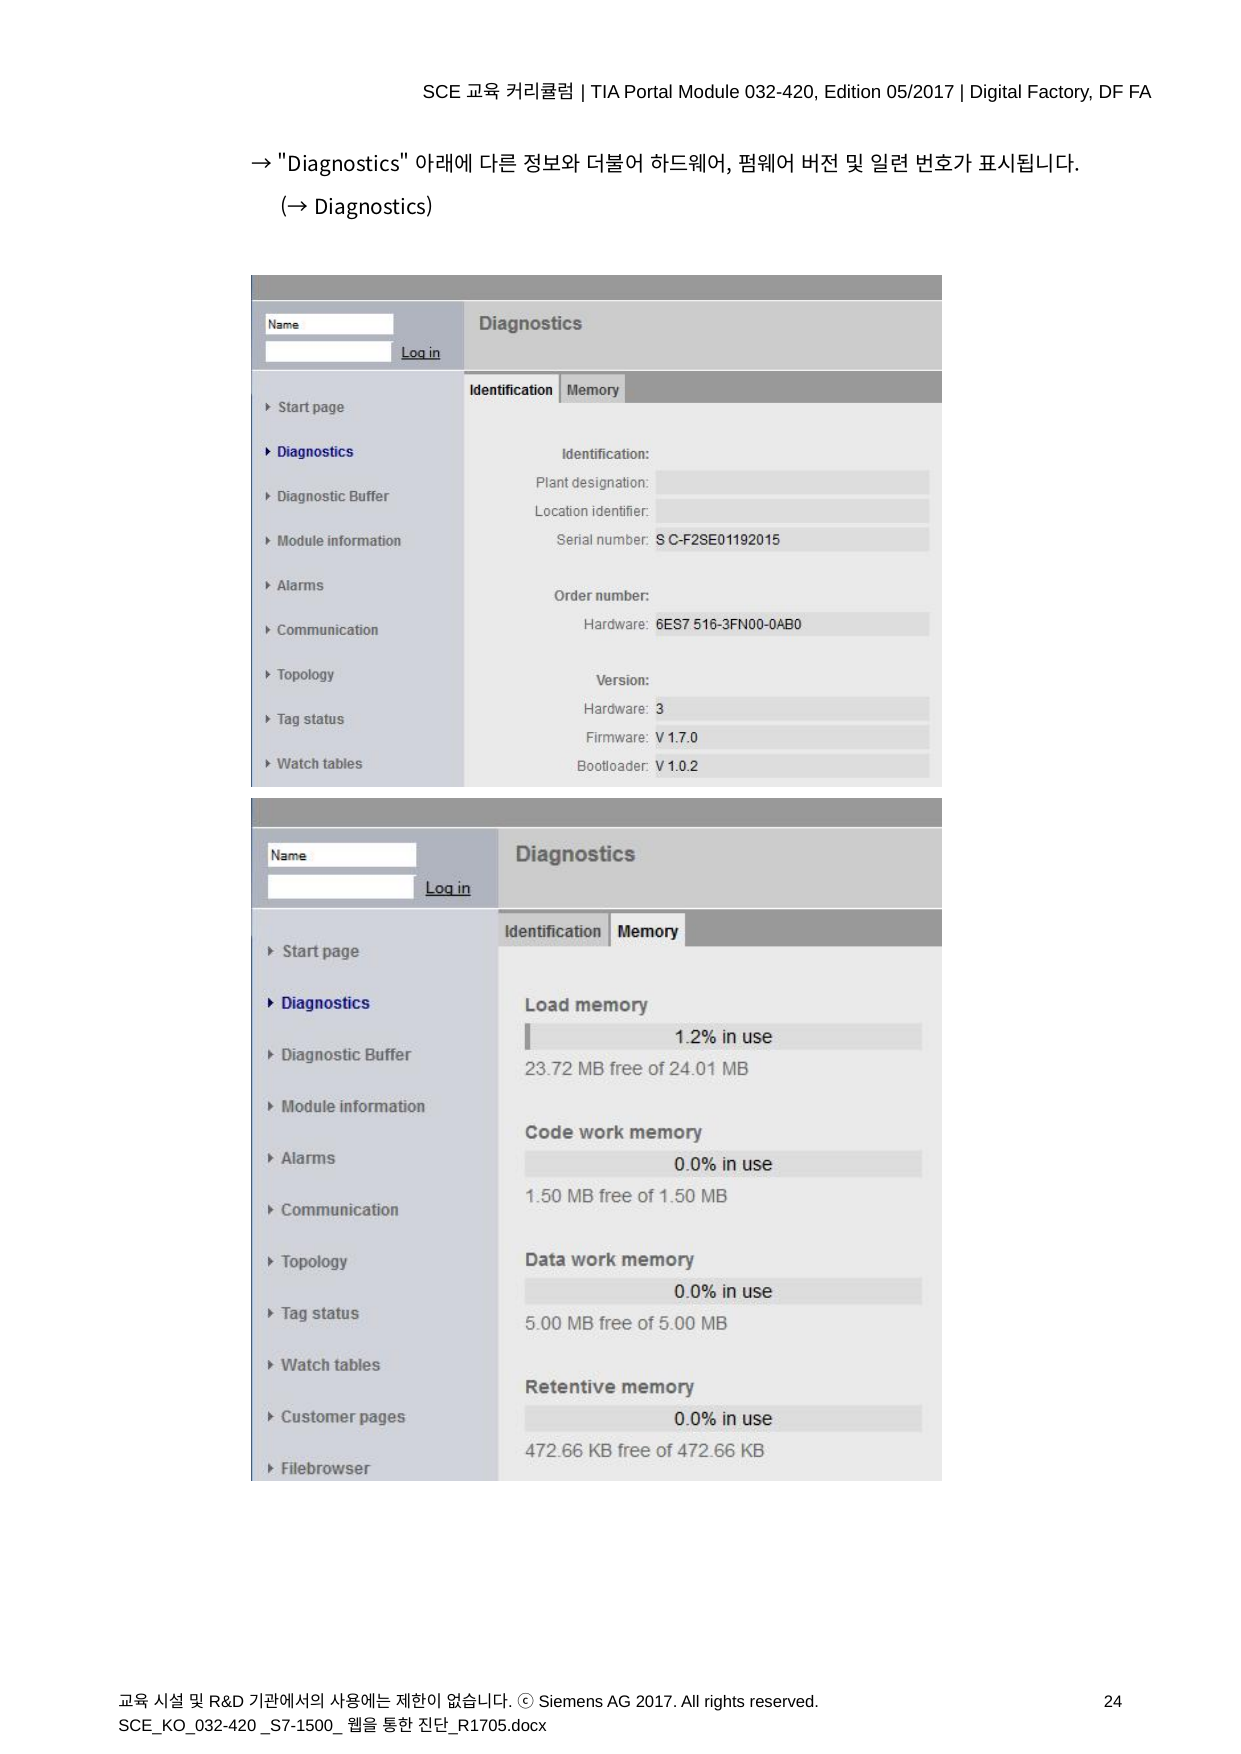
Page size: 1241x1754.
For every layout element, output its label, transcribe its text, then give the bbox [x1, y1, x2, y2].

text (→ Diagnostics) [251, 190, 1152, 221]
picture [251, 275, 942, 787]
text → "Diagnostics" 아래에 다른 정보와 더불어 하드웨어, 펌웨어 버전 및 일련 번호가 표시됩니다. [251, 148, 1152, 178]
picture [251, 798, 942, 1481]
